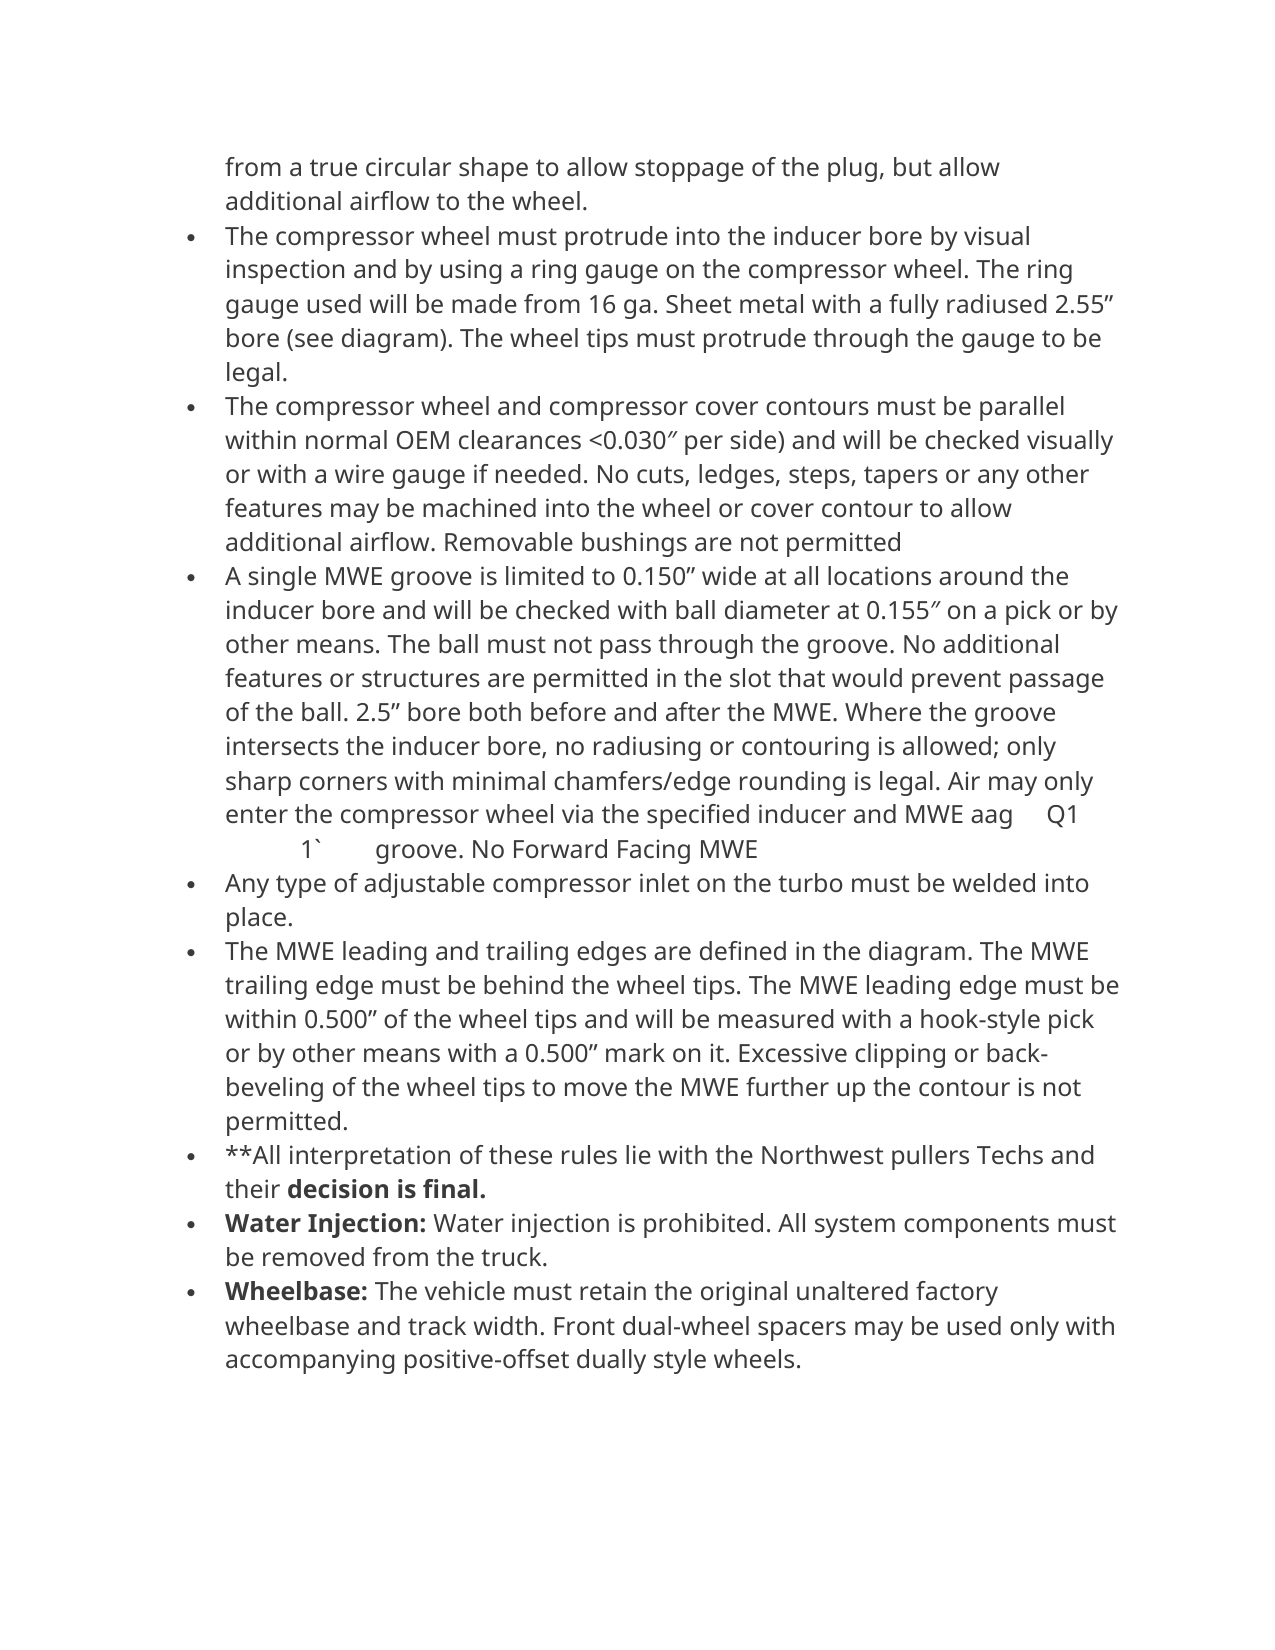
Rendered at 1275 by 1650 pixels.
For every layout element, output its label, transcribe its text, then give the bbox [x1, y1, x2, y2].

list The MWE leading and trailing edges are defined in the diagram. The MWE trailing edge must be behind the wheel tips. The MWE leading edge must be within 0.500” of the wheel tips and will be measured with a hook-style pick or by other means with a 0.500” mark on it. Excessive clipping or back-beveling of the wheel tips to move the MWE further up the contour is not permitted. [187, 933, 1125, 1138]
list Wheelbase: The vehicle must retain the original unaltered factory wheelbase and track width. Front dual-wheel spacers may be used only with accompanying positive-offset dually style wheels. [187, 1274, 1125, 1376]
list Water Injection: Water injection is prohibited. All system components must be removed from the truck. [187, 1206, 1125, 1274]
list **All interpretation of these rules lie with the Northwest pullers Techs and their decision is final. [187, 1138, 1125, 1206]
list Any type of adjustable compressor inlet on the turbo must be welded into place. [187, 865, 1125, 933]
list The compressor wheel and compressor cover contours must be parallel within normal OEM clearances <0.030″ per side) and will be checked visually or with a wire gauge if needed. No cuts, ledges, steps, tapers or any other features may be machined into the wheel or cover contour to allow additional airflow. Removable bushings are not permitted [187, 388, 1125, 559]
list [187, 150, 1125, 218]
list A single MWE groove is limited to 0.150” wide at all locations around the inducer bore and will be checked with ball diameter at 0.155″ on a pick or by other means. The ball must not pass through the groove. No additional features or structures are permitted in the slot that would prevent passage of the ball. 2.5” bore both before and after the MWE. Where the groove intersects the inducer bore, no radiusing or contouring is allowed; only sharp corners with minimal chamfers/edge rounding is legal. Air may only enter the compressor wheel via the specified inducer and MWE aag Q1 1` groove. No Forward Facing MWE [187, 559, 1125, 865]
list The compressor wheel must protrude into the inducer bore by visual inspection and by using a ring gauge on the compressor wheel. The ring gauge used will be made from 16 ga. Sheet metal with a fully radiused 2.55” bore (see diagram). The wheel tips must protrude through the gauge to be legal. [187, 218, 1125, 388]
